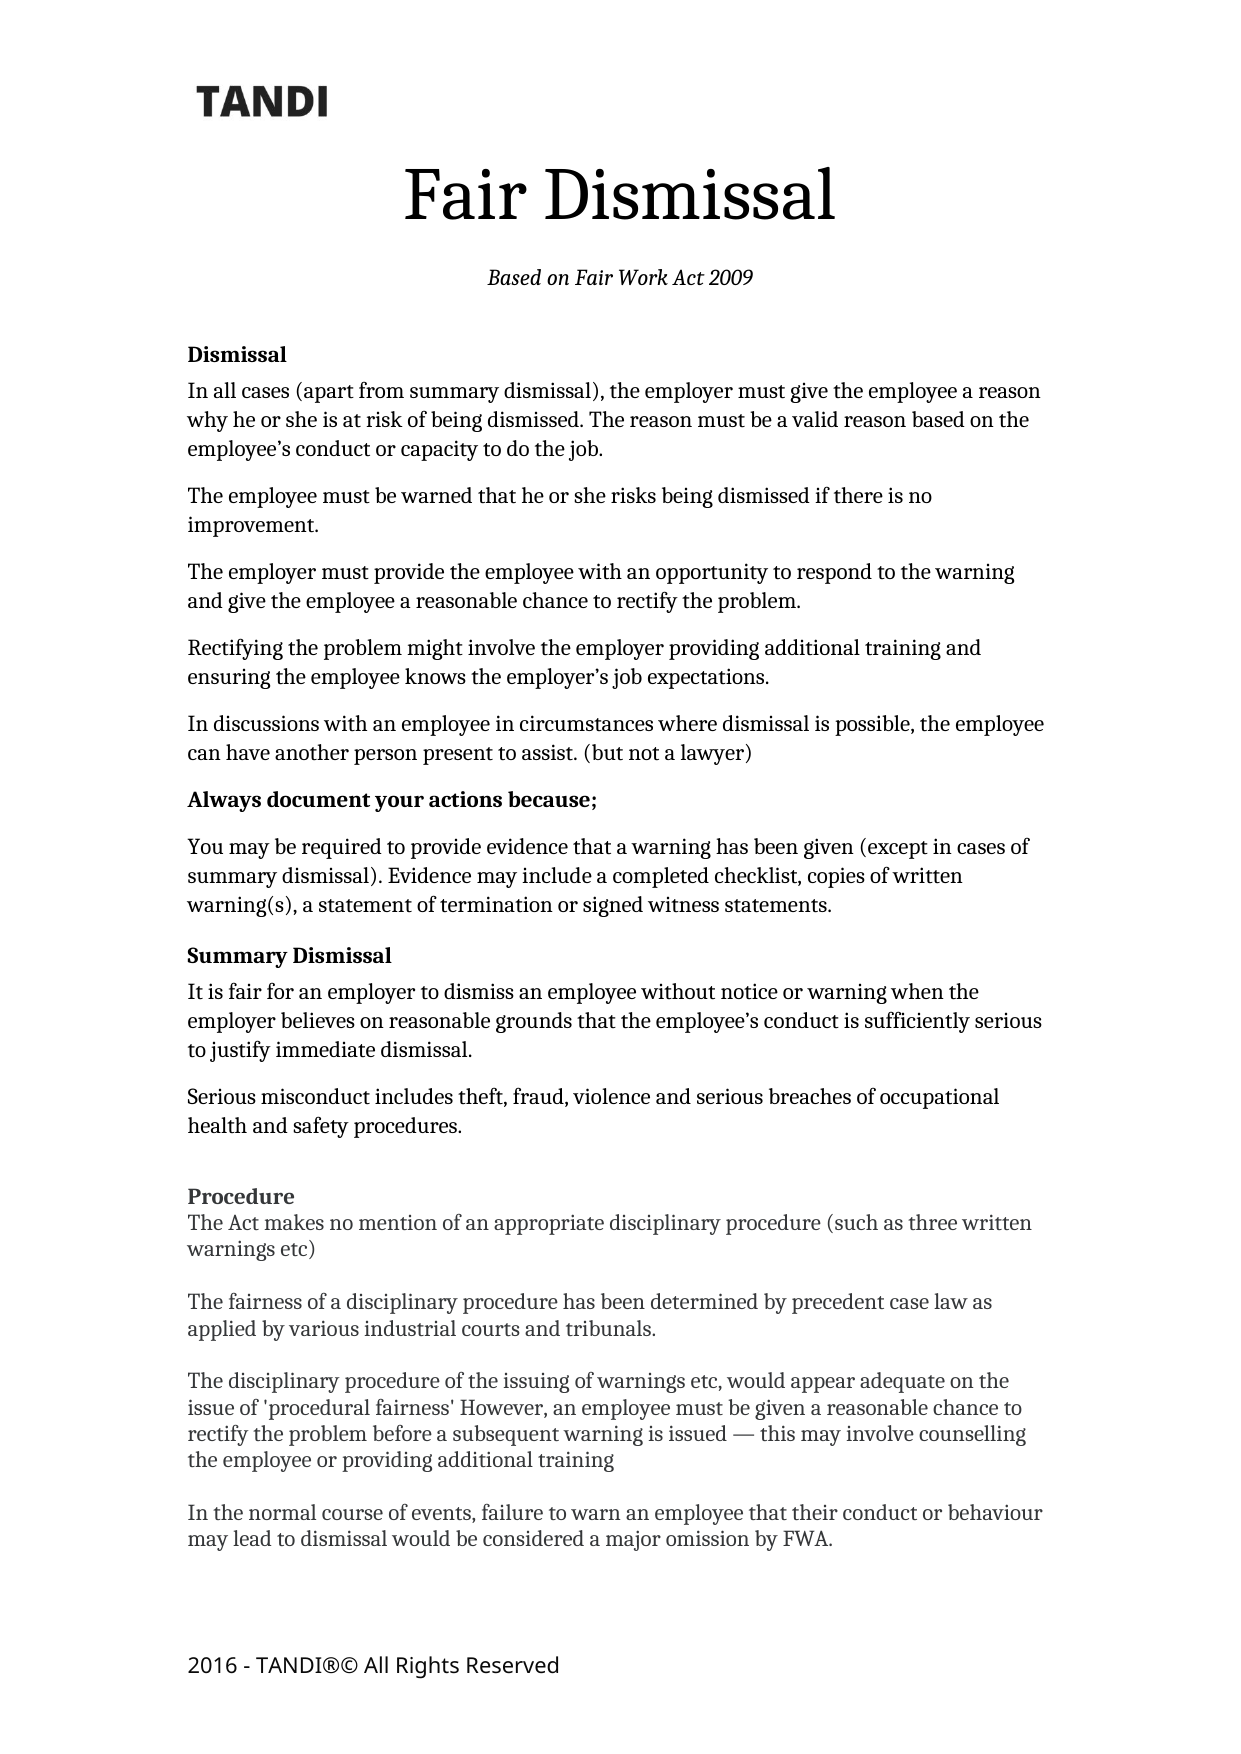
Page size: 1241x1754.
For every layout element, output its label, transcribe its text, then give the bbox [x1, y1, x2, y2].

text The employee must be warned that he or she risks being dismissed if there is no improvement. [187, 480, 1053, 538]
text Based on Fair Work Act 2009 [187, 264, 1053, 291]
picture [187, 73, 341, 126]
text It is fair for an employer to dismiss an employee without notice or warning when the employer believes on reasonable grounds that the employee’s conduct is sufficiently serious to justify immediate dismissal. [187, 976, 1053, 1063]
text Fair Dismissal [187, 152, 1053, 238]
text Serious misconduct includes theft, fraud, violence and serious breaches of occupational health and safety procedures. [187, 1081, 1053, 1139]
text Rectifying the problem might involve the employer providing additional training and ensuring the employee knows the employer’s job expectations. [187, 632, 1053, 690]
text In discussions with an employee in circumstances where dismissal is possible, the employee can have another person present to assist. (but not a lawyer) [187, 708, 1053, 766]
text You may be required to provide evidence that a warning has been given (except in cases of summary dismissal). Evidence may include a completed checklist, copies of written warning(s), a statement of termination or signed witness statements. [187, 831, 1053, 918]
subtitle Summary Dismissal [187, 943, 1053, 970]
text In the normal course of events, failure to warn an employee that their conduct or behaviour may lead to dismissal would be considered a major omission by FWA. [187, 1500, 1053, 1552]
text The employer must provide the employee with an opportunity to respond to the warning and give the employee a reasonable chance to rectify the problem. [187, 556, 1053, 614]
text In all cases (apart from summary dismissal), the employer must give the employee a reason why he or she is at risk of being dismissed. The reason must be a valid reason based on the employee’s conduct or capacity to do the job. [187, 374, 1053, 462]
text The fairness of a disciplinary procedure has been determined by precedent case law as applied by various industrial courts and tribunals. The disciplinary procedure of the issuing of warnings etc, would appear adequate on the issue of 'procedural fairness' However, an employee must be given a reasonable chance to rectify the problem before a subsequent warning is issued — this may involve counselling the employee or providing additional training [187, 1289, 1053, 1473]
text Procedure The Act makes no mention of an appropriate disciplinary procedure (such as three written warnings etc) [187, 1183, 1053, 1263]
subtitle Dismissal [187, 342, 1053, 368]
text Always document your actions because; [187, 784, 1053, 813]
